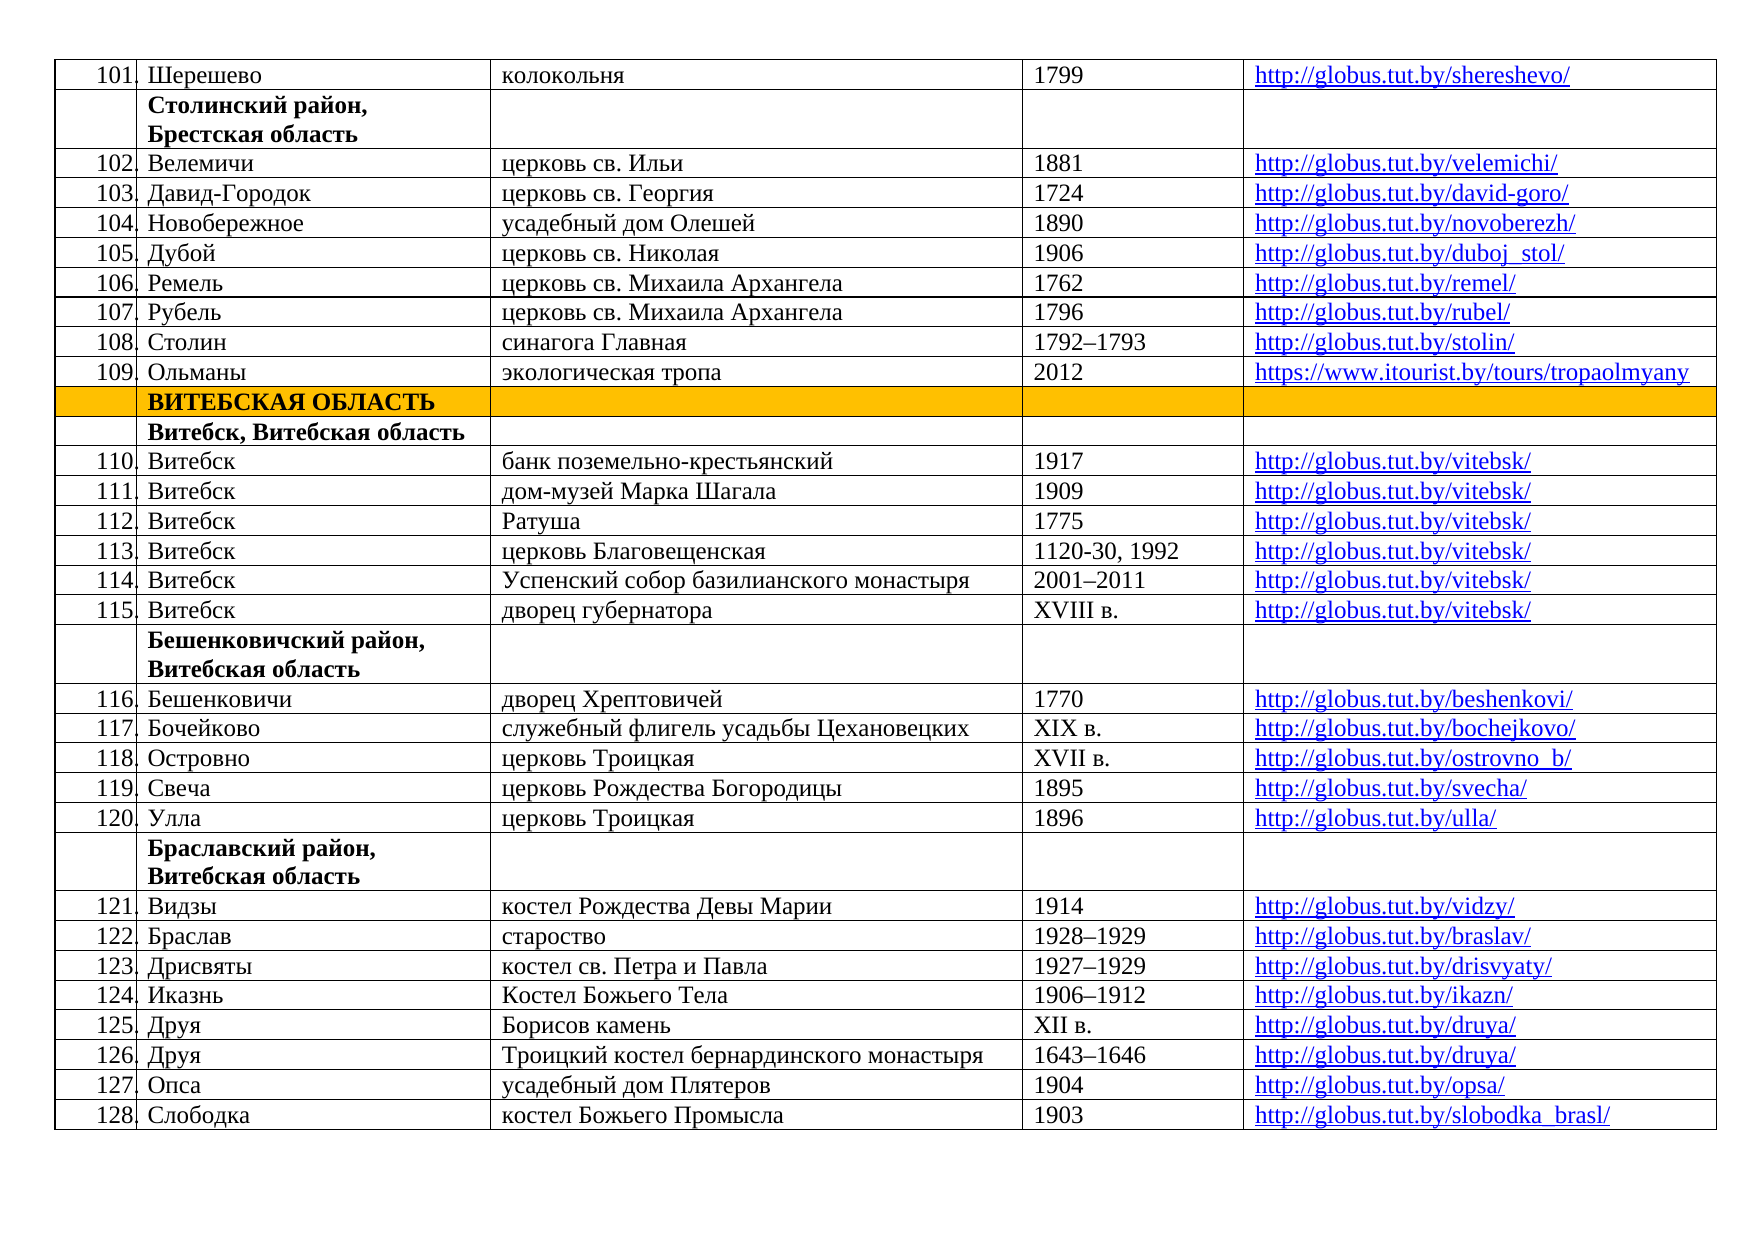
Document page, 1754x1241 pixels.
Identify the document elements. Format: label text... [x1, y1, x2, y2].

table_cell 1796 [1023, 298, 1243, 326]
table_cell http://globus.tut.by/rubel/ [1244, 298, 1716, 326]
table_cell церковь св. Николая [491, 238, 1022, 267]
table_cell Дрисвяты [137, 951, 490, 979]
table_cell усадебный дом Олешей [491, 208, 1022, 237]
table_cell http://globus.tut.by/remel/ [1244, 268, 1716, 296]
table_cell [56, 803, 136, 832]
table_cell http://globus.tut.by/duboj_stol/ [1244, 238, 1716, 267]
table_cell Иказнь [137, 981, 490, 1009]
table_cell церковь Благовещенская [491, 536, 1022, 564]
table_cell усадебный дом Плятеров [491, 1070, 1022, 1099]
table_cell 1799 [1023, 60, 1243, 89]
table_cell служебный флигель усадьбы Цехановецких [491, 714, 1022, 742]
table_cell костел св. Петра и Павла [491, 951, 1022, 979]
table_cell [1023, 417, 1243, 445]
table_cell [56, 298, 136, 326]
table_cell 1906 [1023, 238, 1243, 267]
table_cell [56, 566, 136, 594]
table_cell церковь св. Михаила Архангела [491, 298, 1022, 326]
table_cell [1023, 90, 1243, 147]
table_cell [1023, 833, 1243, 890]
table_cell [56, 625, 136, 683]
table_cell 1890 [1023, 208, 1243, 237]
table_cell http://globus.tut.by/novoberezh/ [1244, 208, 1716, 237]
table_cell Витебск, Витебская область [137, 417, 490, 445]
table_cell 1724 [1023, 178, 1243, 207]
table_cell Бешенковичский район, Витебская область [137, 625, 490, 683]
table_cell 1903 [1023, 1100, 1243, 1128]
table_cell http://globus.tut.by/druya/ [1244, 1010, 1716, 1039]
table_cell [56, 90, 136, 147]
table_cell http://globus.tut.by/drisvyaty/ [1244, 951, 1716, 979]
table_cell 1120-30, 1992 [1023, 536, 1243, 564]
table_cell [56, 921, 136, 950]
table_cell [1244, 387, 1716, 416]
table_cell 1770 [1023, 684, 1243, 712]
table_cell костел Божьего Промысла [491, 1100, 1022, 1128]
table_cell церковь св. Ильи [491, 149, 1022, 177]
table_cell Дубой [137, 238, 490, 267]
table_cell синагога Главная [491, 327, 1022, 356]
table_cell 1881 [1023, 149, 1243, 177]
table_cell Ратуша [491, 506, 1022, 535]
table_cell 1895 [1023, 773, 1243, 802]
table_cell http://globus.tut.by/david-goro/ [1244, 178, 1716, 207]
table_cell Шерешево [137, 60, 490, 89]
table_cell 1904 [1023, 1070, 1243, 1099]
table_cell XIX в. [1023, 714, 1243, 742]
table_cell Видзы [137, 891, 490, 920]
table_cell [56, 891, 136, 920]
table_cell дом-музей Марка Шагала [491, 476, 1022, 505]
table_cell [1244, 833, 1716, 890]
table_cell Островно [137, 743, 490, 772]
table_cell http://globus.tut.by/beshenkovi/ [1244, 684, 1716, 712]
table_cell http://globus.tut.by/velemichi/ [1244, 149, 1716, 177]
table_cell Бочейково [137, 714, 490, 742]
table_cell Витебск [137, 476, 490, 505]
table_cell [56, 208, 136, 237]
table_cell [56, 506, 136, 535]
table_cell http://globus.tut.by/ulla/ [1244, 803, 1716, 832]
table_cell церковь Троицкая [491, 803, 1022, 832]
table_cell Свеча [137, 773, 490, 802]
table_cell Столин [137, 327, 490, 356]
table_cell [56, 684, 136, 712]
table_cell Ремель [137, 268, 490, 296]
table_cell [56, 268, 136, 296]
table_cell XVIII в. [1023, 595, 1243, 624]
table_cell [56, 1070, 136, 1099]
table_cell колокольня [491, 60, 1022, 89]
table_cell 2012 [1023, 357, 1243, 386]
table_cell церковь Троицкая [491, 743, 1022, 772]
table_cell Витебск [137, 446, 490, 475]
table_cell http://globus.tut.by/vitebsk/ [1244, 536, 1716, 564]
table_cell [1023, 387, 1243, 416]
table_cell [491, 833, 1022, 890]
table_cell 1906–1912 [1023, 981, 1243, 1009]
table_cell http://globus.tut.by/druya/ [1244, 1040, 1716, 1069]
table_cell http://globus.tut.by/braslav/ [1244, 921, 1716, 950]
table_cell http://globus.tut.by/vitebsk/ [1244, 566, 1716, 594]
table_cell дворец Хрептовичей [491, 684, 1022, 712]
table_cell Давид-Городок [137, 178, 490, 207]
table_cell http://globus.tut.by/vitebsk/ [1244, 476, 1716, 505]
table_cell 1896 [1023, 803, 1243, 832]
table_cell 1643–1646 [1023, 1040, 1243, 1069]
table_cell http://globus.tut.by/svecha/ [1244, 773, 1716, 802]
table_cell http://globus.tut.by/shereshevo/ [1244, 60, 1716, 89]
table_cell [491, 625, 1022, 683]
table_cell [56, 981, 136, 1009]
table_cell [56, 387, 136, 416]
table_cell [491, 387, 1022, 416]
table_cell [1244, 625, 1716, 683]
table_cell [1023, 625, 1243, 683]
table_cell [56, 595, 136, 624]
table_cell Столинский район, Брестская область [137, 90, 490, 147]
table_cell [56, 833, 136, 890]
table_cell http://globus.tut.by/ikazn/ [1244, 981, 1716, 1009]
table_cell [56, 60, 136, 89]
table_cell костел Рождества Девы Марии [491, 891, 1022, 920]
table_cell [56, 773, 136, 802]
table_cell http://globus.tut.by/vitebsk/ [1244, 446, 1716, 475]
table_cell Друя [137, 1040, 490, 1069]
table_cell 2001–2011 [1023, 566, 1243, 594]
table_cell Друя [137, 1010, 490, 1039]
table_cell Улла [137, 803, 490, 832]
table_cell Костел Божьего Тела [491, 981, 1022, 1009]
table_cell Витебск [137, 566, 490, 594]
table_cell Ольманы [137, 357, 490, 386]
table_cell [56, 476, 136, 505]
table_cell http://globus.tut.by/opsa/ [1244, 1070, 1716, 1099]
table_cell Новобережное [137, 208, 490, 237]
table_cell [491, 90, 1022, 147]
table_cell http://globus.tut.by/vidzy/ [1244, 891, 1716, 920]
table_cell http://globus.tut.by/stolin/ [1244, 327, 1716, 356]
table_cell https://www.itourist.by/tours/tropaolmyany [1244, 357, 1716, 386]
table_cell церковь св. Михаила Архангела [491, 268, 1022, 296]
table_cell 1909 [1023, 476, 1243, 505]
table_cell Браславский район, Витебская область [137, 833, 490, 890]
table_cell Рубель [137, 298, 490, 326]
table_cell Бешенковичи [137, 684, 490, 712]
table_cell [56, 149, 136, 177]
table_cell 1914 [1023, 891, 1243, 920]
table_cell [56, 357, 136, 386]
table_cell церковь Рождества Богородицы [491, 773, 1022, 802]
table_cell Троицкий костел бернардинского монастыря [491, 1040, 1022, 1069]
table_cell [56, 417, 136, 445]
table_cell XII в. [1023, 1010, 1243, 1039]
table_cell [56, 1010, 136, 1039]
table_cell [1244, 417, 1716, 445]
table_cell http://globus.tut.by/vitebsk/ [1244, 506, 1716, 535]
table_cell [56, 1100, 136, 1128]
table_cell [1244, 90, 1716, 147]
table_cell 1762 [1023, 268, 1243, 296]
table_cell Борисов камень [491, 1010, 1022, 1039]
table_cell 1928–1929 [1023, 921, 1243, 950]
table_cell Витебск [137, 536, 490, 564]
table_cell Велемичи [137, 149, 490, 177]
table_cell дворец губернатора [491, 595, 1022, 624]
table_cell http://globus.tut.by/ostrovno_b/ [1244, 743, 1716, 772]
table_cell [56, 743, 136, 772]
table_cell 1917 [1023, 446, 1243, 475]
table_cell банк поземельно-крестьянский [491, 446, 1022, 475]
table_cell [56, 714, 136, 742]
table_cell Опса [137, 1070, 490, 1099]
table_cell староство [491, 921, 1022, 950]
table_cell [56, 536, 136, 564]
table_cell http://globus.tut.by/bochejkovo/ [1244, 714, 1716, 742]
table_cell [56, 446, 136, 475]
table_cell [56, 327, 136, 356]
table_cell церковь св. Георгия [491, 178, 1022, 207]
table_cell http://globus.tut.by/vitebsk/ [1244, 595, 1716, 624]
table_cell 1927–1929 [1023, 951, 1243, 979]
table_cell экологическая тропа [491, 357, 1022, 386]
table_cell Витебск [137, 506, 490, 535]
table_cell XVII в. [1023, 743, 1243, 772]
table_cell [56, 178, 136, 207]
table_cell ВИТЕБСКАЯ ОБЛАСТЬ [137, 387, 490, 416]
table_cell [491, 417, 1022, 445]
table_cell [56, 1040, 136, 1069]
table_cell 1792–1793 [1023, 327, 1243, 356]
table_cell http://globus.tut.by/slobodka_brasl/ [1244, 1100, 1716, 1128]
table_cell [56, 238, 136, 267]
table_cell Браслав [137, 921, 490, 950]
table_cell [56, 951, 136, 979]
table_cell Витебск [137, 595, 490, 624]
table_cell 1775 [1023, 506, 1243, 535]
table_cell Успенский собор базилианского монастыря [491, 566, 1022, 594]
table_cell Слободка [137, 1100, 490, 1128]
